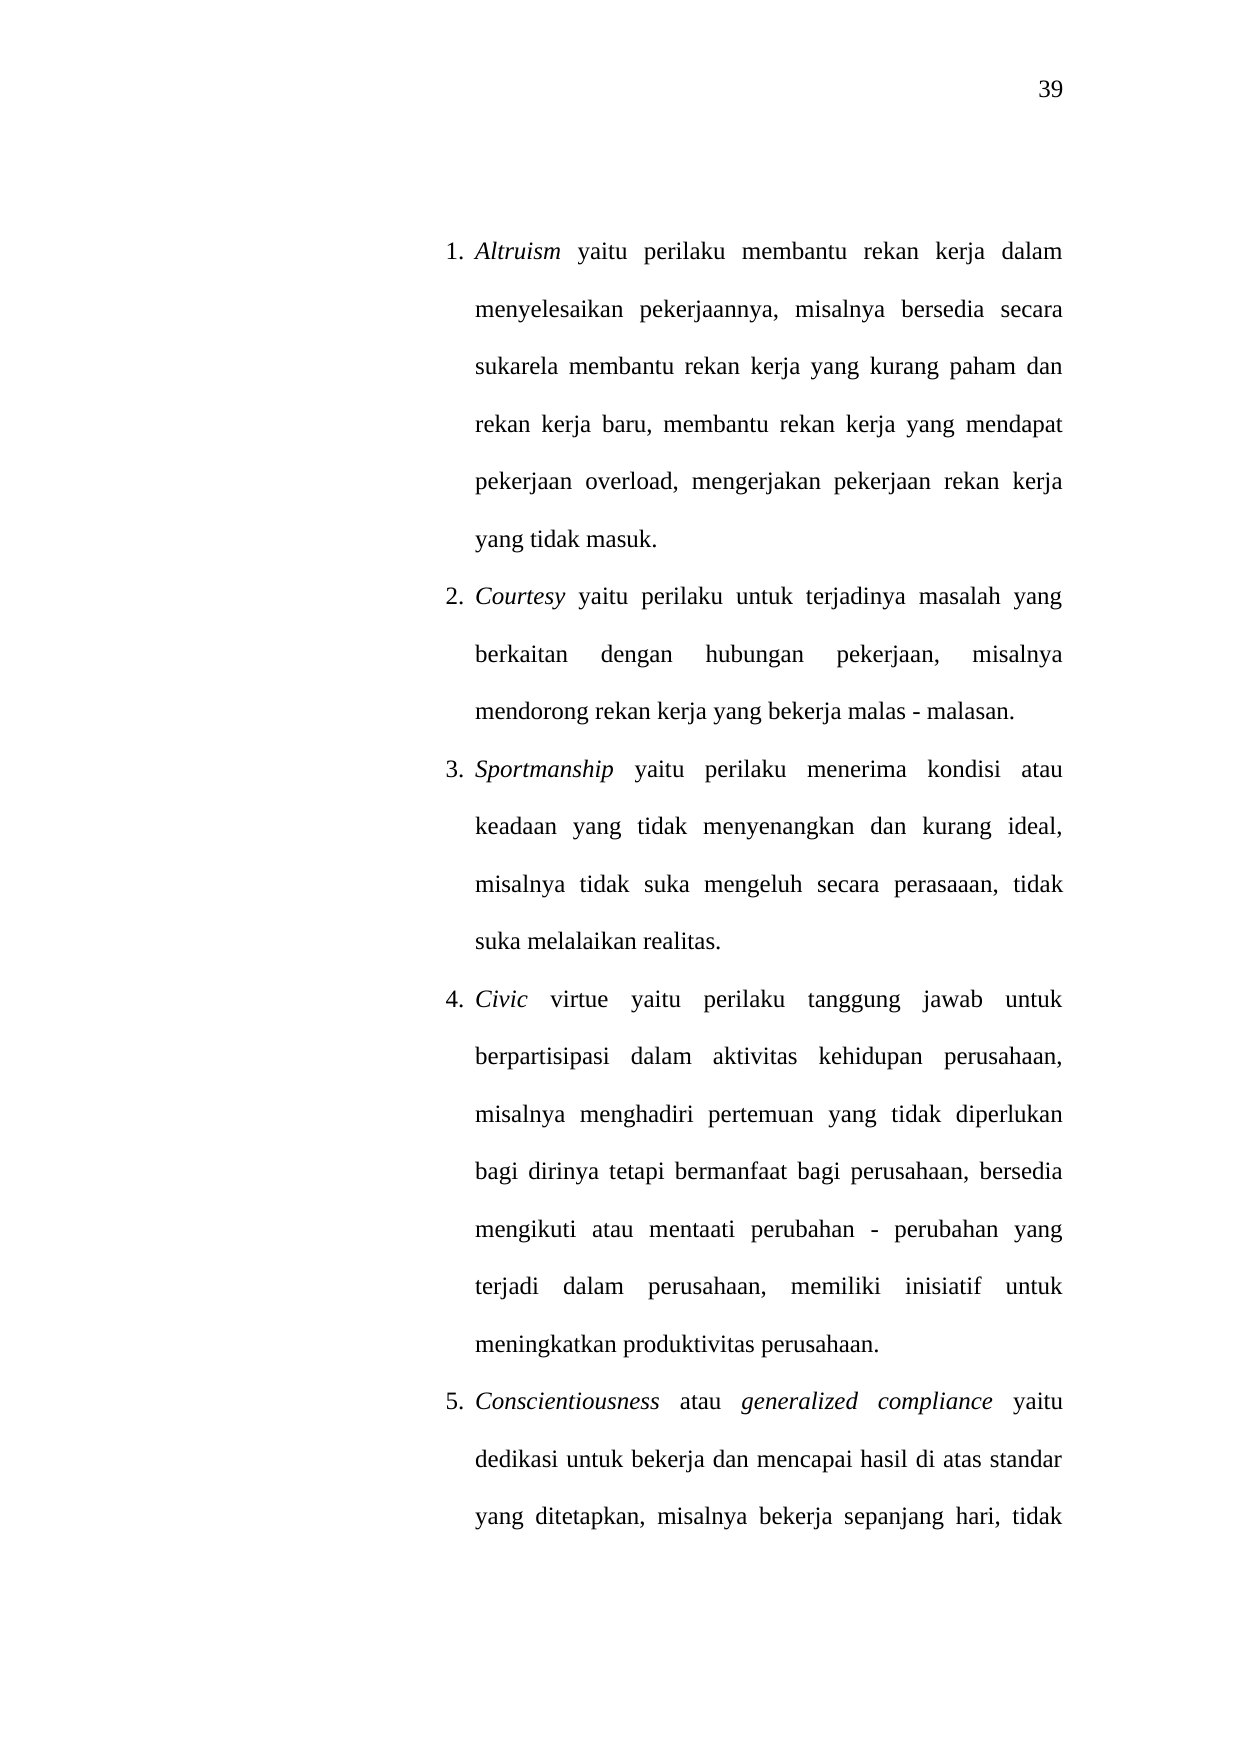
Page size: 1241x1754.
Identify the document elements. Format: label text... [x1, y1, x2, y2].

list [445, 1386, 1063, 1530]
list Sportmanship yaitu perilaku menerima kondisi atau keadaan yang tidak menyenangkan dan kurang ideal, misalnya tidak suka mengeluh secara perasaaan, tidak suka melalaikan realitas. [445, 754, 1063, 955]
list Altruism yaitu perilaku membantu rekan kerja dalam menyelesaikan pekerjaannya, misalnya bersedia secara sukarela membantu rekan kerja yang kurang paham dan rekan kerja baru, membantu rekan kerja yang mendapat pekerjaan overload, mengerjakan pekerjaan rekan kerja yang tidak masuk. [445, 236, 1063, 552]
list Civic virtue yaitu perilaku tanggung jawab untuk berpartisipasi dalam aktivitas kehidupan perusahaan, misalnya menghadiri pertemuan yang tidak diperlukan bagi dirinya tetapi bermanfaat bagi perusahaan, bersedia mengikuti atau mentaati perubahan - perubahan yang terjadi dalam perusahaan, memiliki inisiatif untuk meningkatkan produktivitas perusahaan. [445, 984, 1063, 1357]
list Courtesy yaitu perilaku untuk terjadinya masalah yang berkaitan dengan hubungan pekerjaan, misalnya mendorong rekan kerja yang bekerja malas - malasan. [445, 581, 1063, 725]
